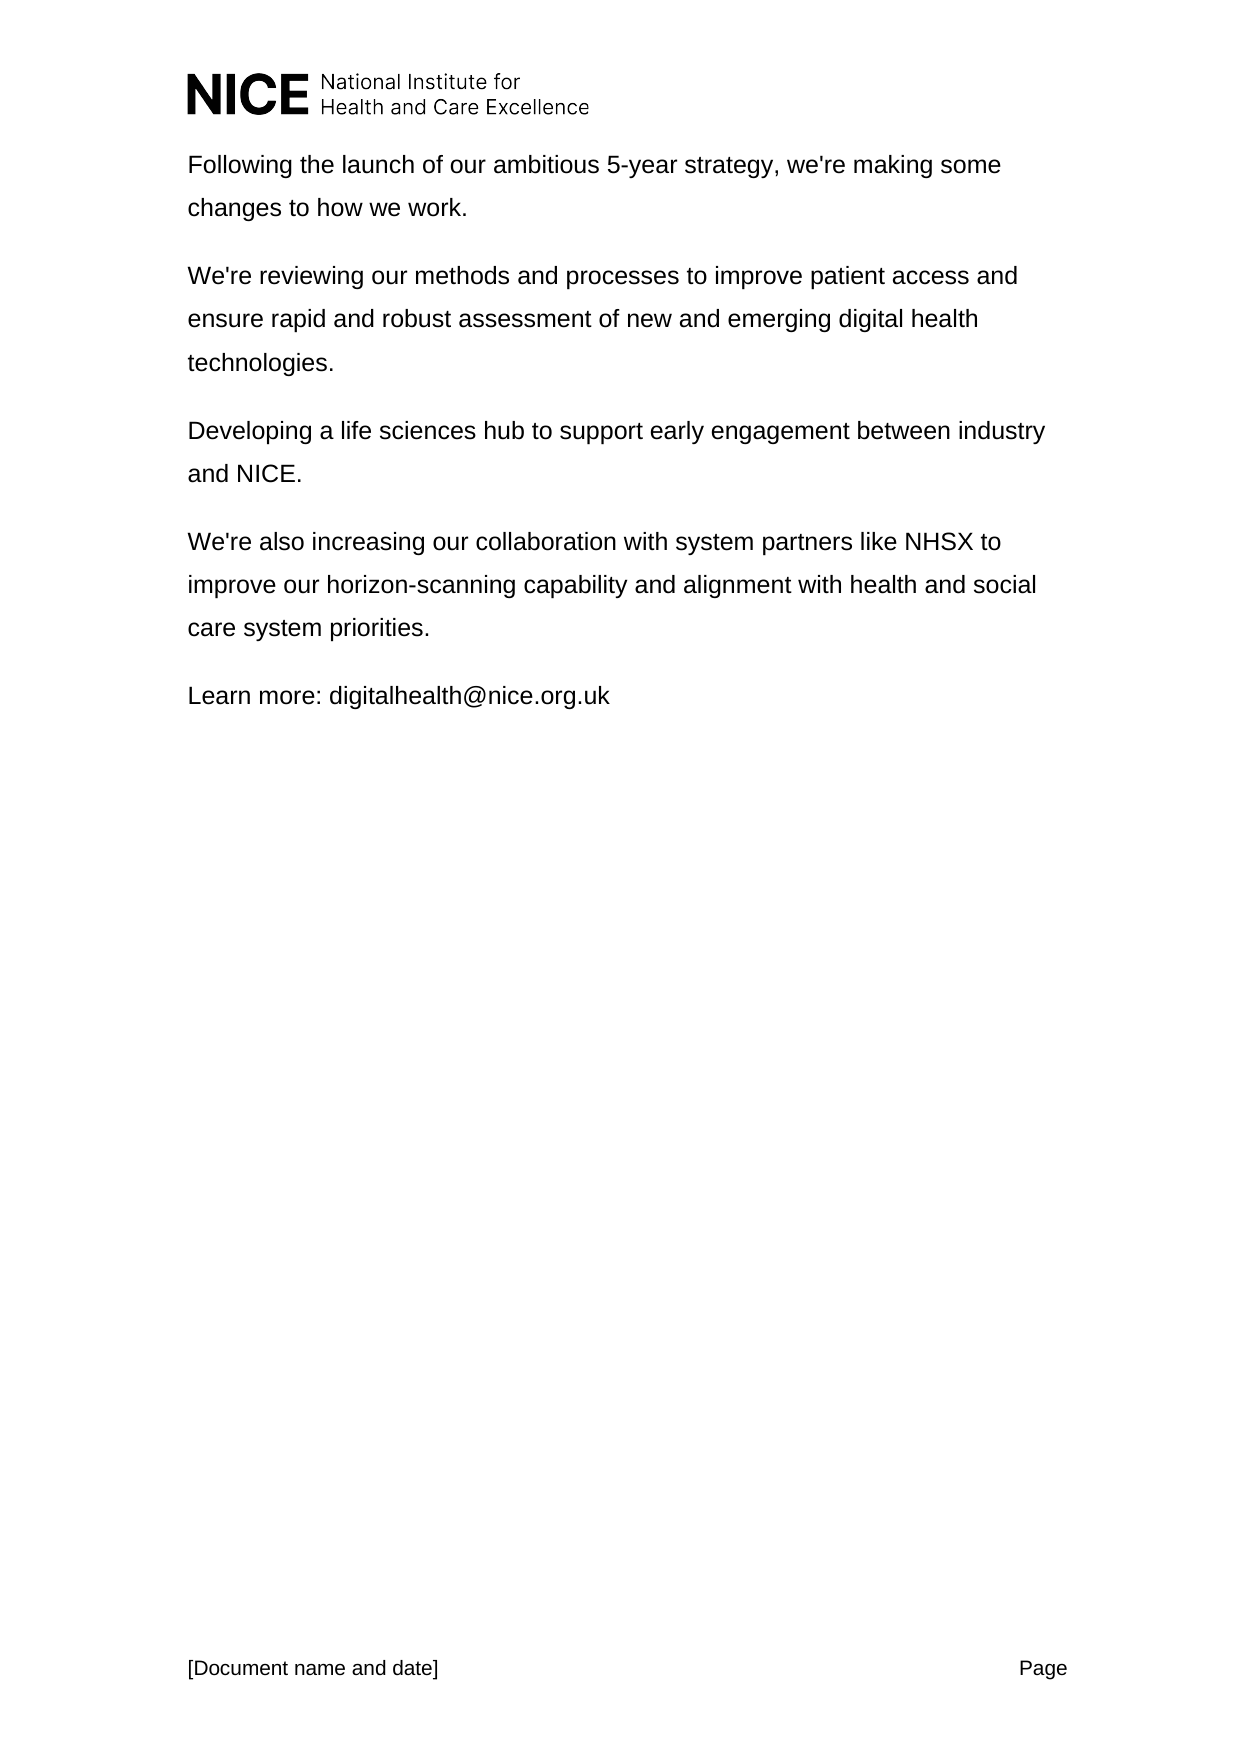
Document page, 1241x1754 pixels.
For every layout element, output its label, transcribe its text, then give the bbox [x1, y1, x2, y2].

text Following the launch of our ambitious 5-year strategy, we're making some changes to how we work. [187, 150, 1053, 222]
text Learn more: digitalhealth@nice.org.uk [187, 681, 1053, 710]
text We're reviewing our methods and processes to improve patient access and ensure rapid and robust assessment of new and emerging digital health technologies. [187, 261, 1053, 376]
text We're also increasing our collaboration with system partners like NHSX to improve our horizon-scanning capability and alignment with health and social care system priorities. [187, 527, 1053, 642]
picture [187, 73, 589, 115]
text Developing a life sciences hub to support early engagement between industry and NICE. [187, 416, 1053, 487]
